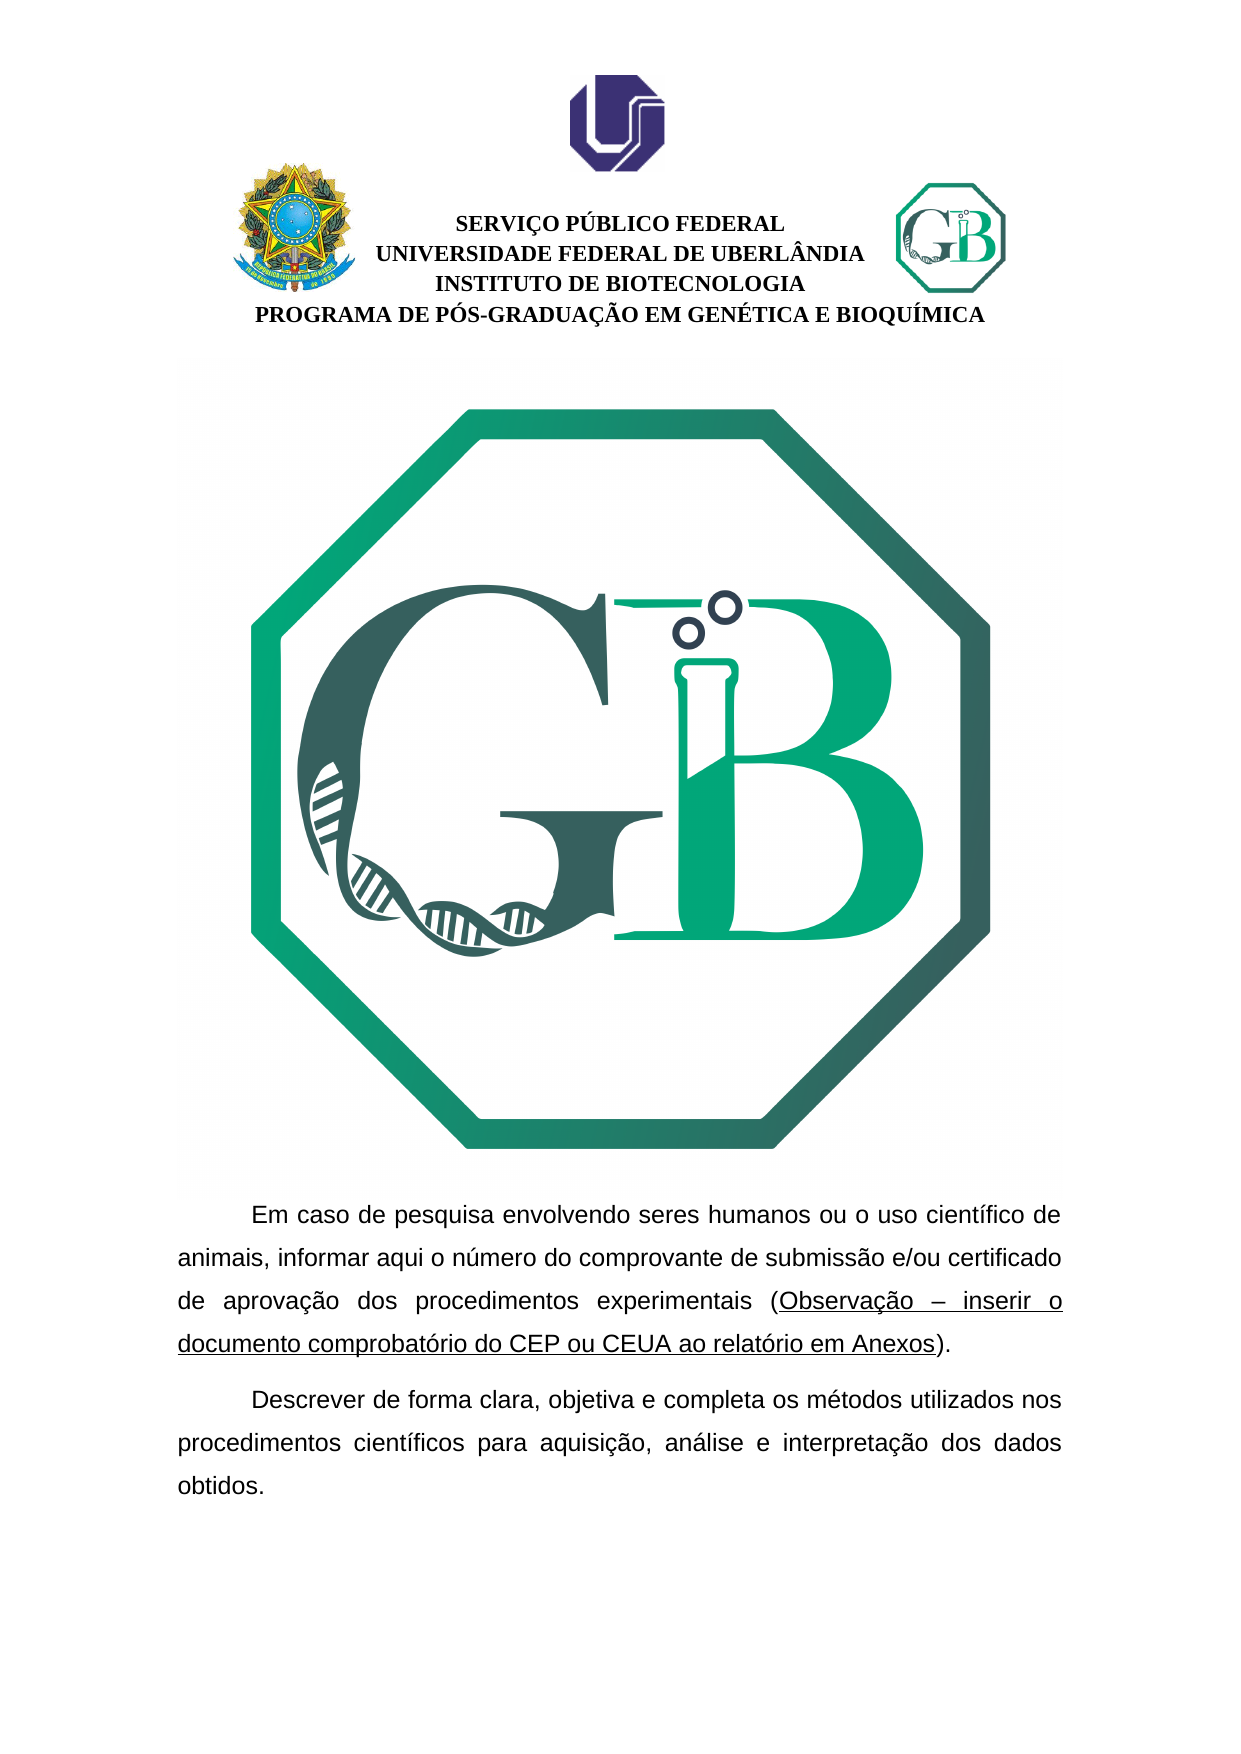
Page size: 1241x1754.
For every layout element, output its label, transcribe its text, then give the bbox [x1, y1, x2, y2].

picture [233, 163, 356, 292]
picture [885, 175, 1016, 300]
text Em caso de pesquisa envolvendo seres humanos ou o uso científico de animais, informar aqui o número do comprovante de submissão e/ou certificado de aprovação dos procedimentos experimentais (Observação – inserir o documento comprobatório do CEP ou CEUA ao relatório em Anexos). [177, 1200, 1063, 1358]
text Descrever de forma clara, objetiva e completa os métodos utilizados nos procedimentos científicos para aquisição, análise e interpretação dos dados obtidos. [177, 1385, 1063, 1500]
picture [177, 358, 1063, 1200]
picture [570, 75, 666, 173]
